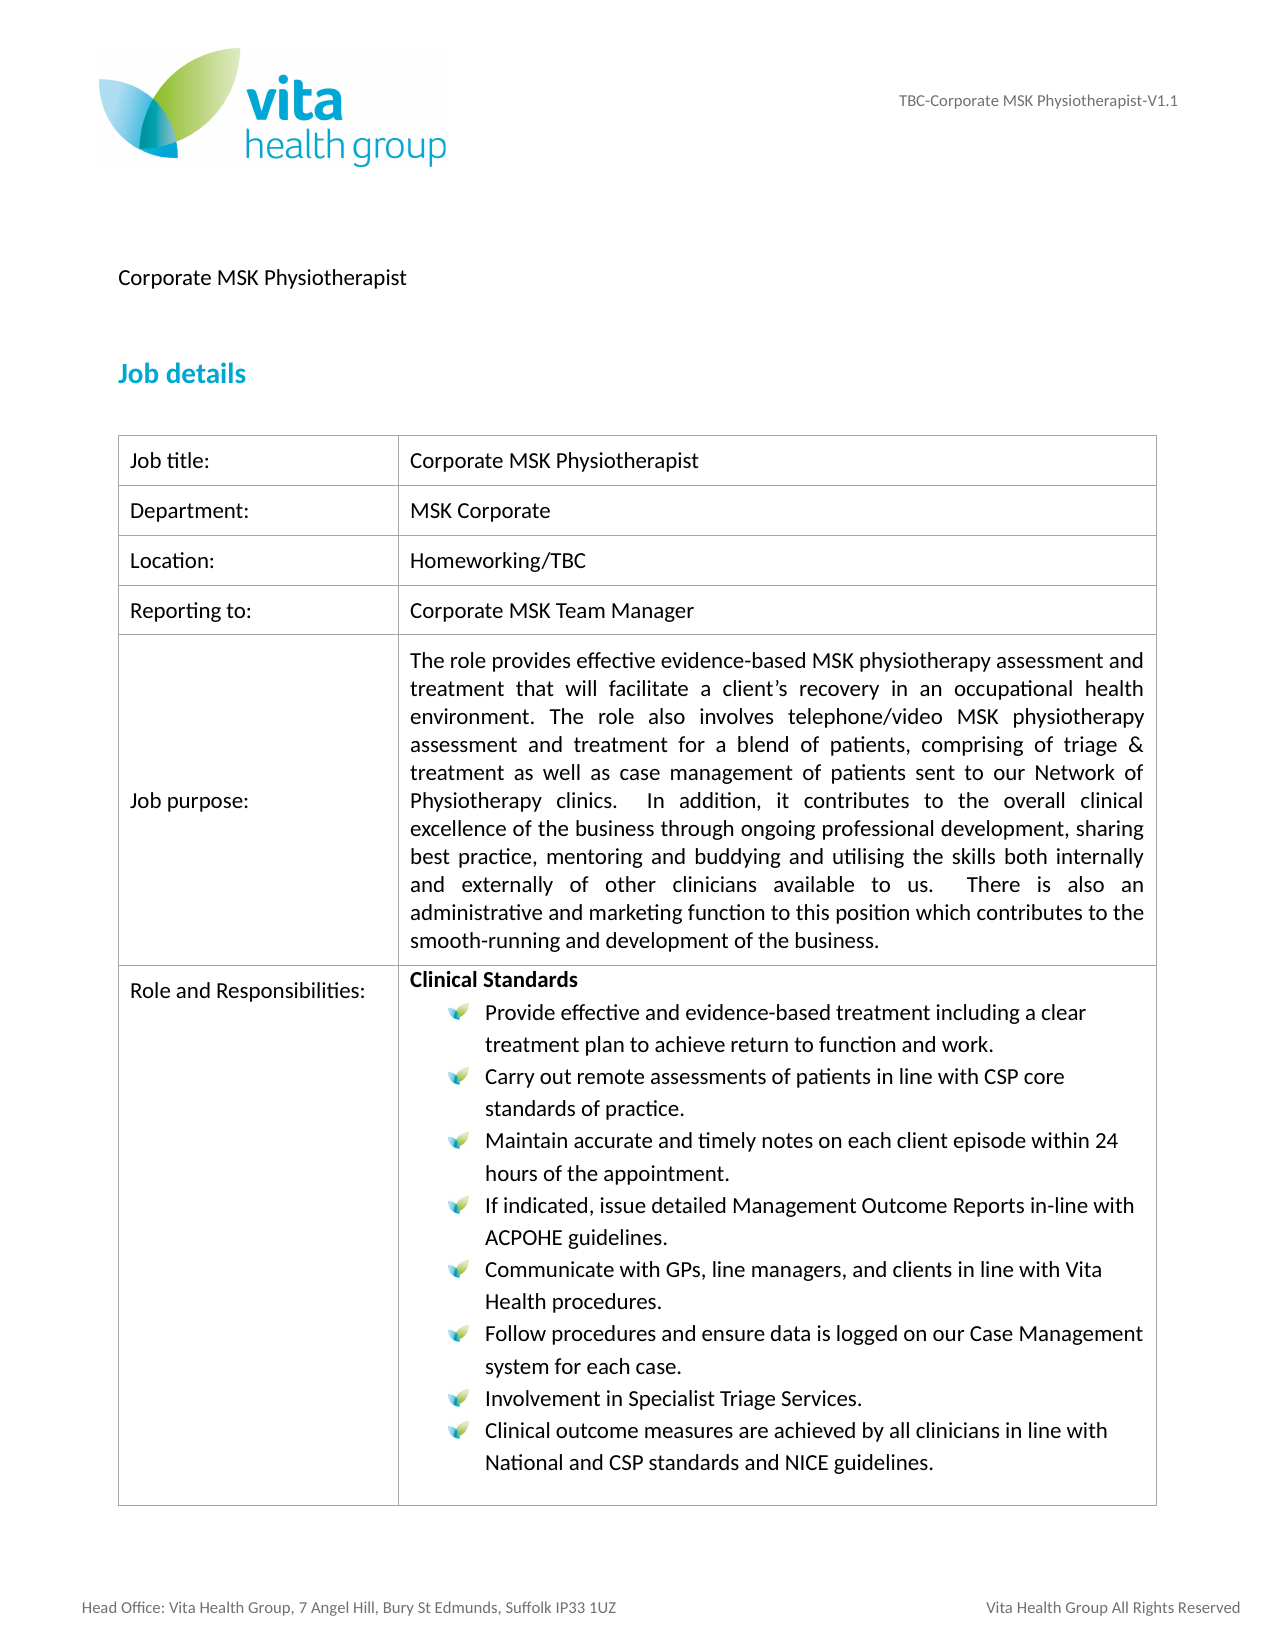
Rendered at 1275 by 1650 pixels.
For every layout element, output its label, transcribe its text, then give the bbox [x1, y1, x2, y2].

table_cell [399, 966, 1156, 1505]
table_cell Homeworking/TBC [399, 536, 1156, 584]
table_header Job title: [119, 436, 398, 485]
table_cell Job purpose: [119, 635, 398, 964]
table_cell Location: [119, 536, 398, 584]
table_header Corporate MSK Physiotherapist [399, 436, 1156, 485]
picture [448, 1067, 469, 1085]
picture [448, 1196, 469, 1214]
table_cell MSK Corporate [399, 486, 1156, 534]
subtitle Job details [118, 355, 1157, 391]
table_cell The role provides effective evidence-based MSK physiotherapy assessment and treatment that will facilitate a client’s recovery in an occupational health environment. The role also involves telephone/video MSK physiotherapy assessment and treatment for a blend of patients, comprising of triage & treatment as well as case management of patients sent to our Network of Physiotherapy clinics. In addition, it contributes to the overall clinical excellence of the business through ongoing professional development, sharing best practice, mentoring and buddying and utilising the skills both internally and externally of other clinicians available to us. There is also an administrative and marketing function to this position which contributes to the smooth-running and development of the business. [399, 635, 1156, 964]
picture [448, 1132, 469, 1149]
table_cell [119, 966, 398, 1505]
picture [99, 48, 446, 167]
table_cell Corporate MSK Team Manager [399, 586, 1156, 634]
picture [433, 155, 446, 167]
picture [448, 1003, 469, 1020]
picture [448, 1260, 469, 1278]
table_cell Reporting to: [119, 586, 398, 634]
picture [357, 140, 367, 155]
picture [433, 141, 443, 156]
picture [448, 1389, 469, 1407]
table_cell Department: [119, 486, 398, 534]
picture [448, 1421, 469, 1439]
picture [448, 1325, 469, 1342]
